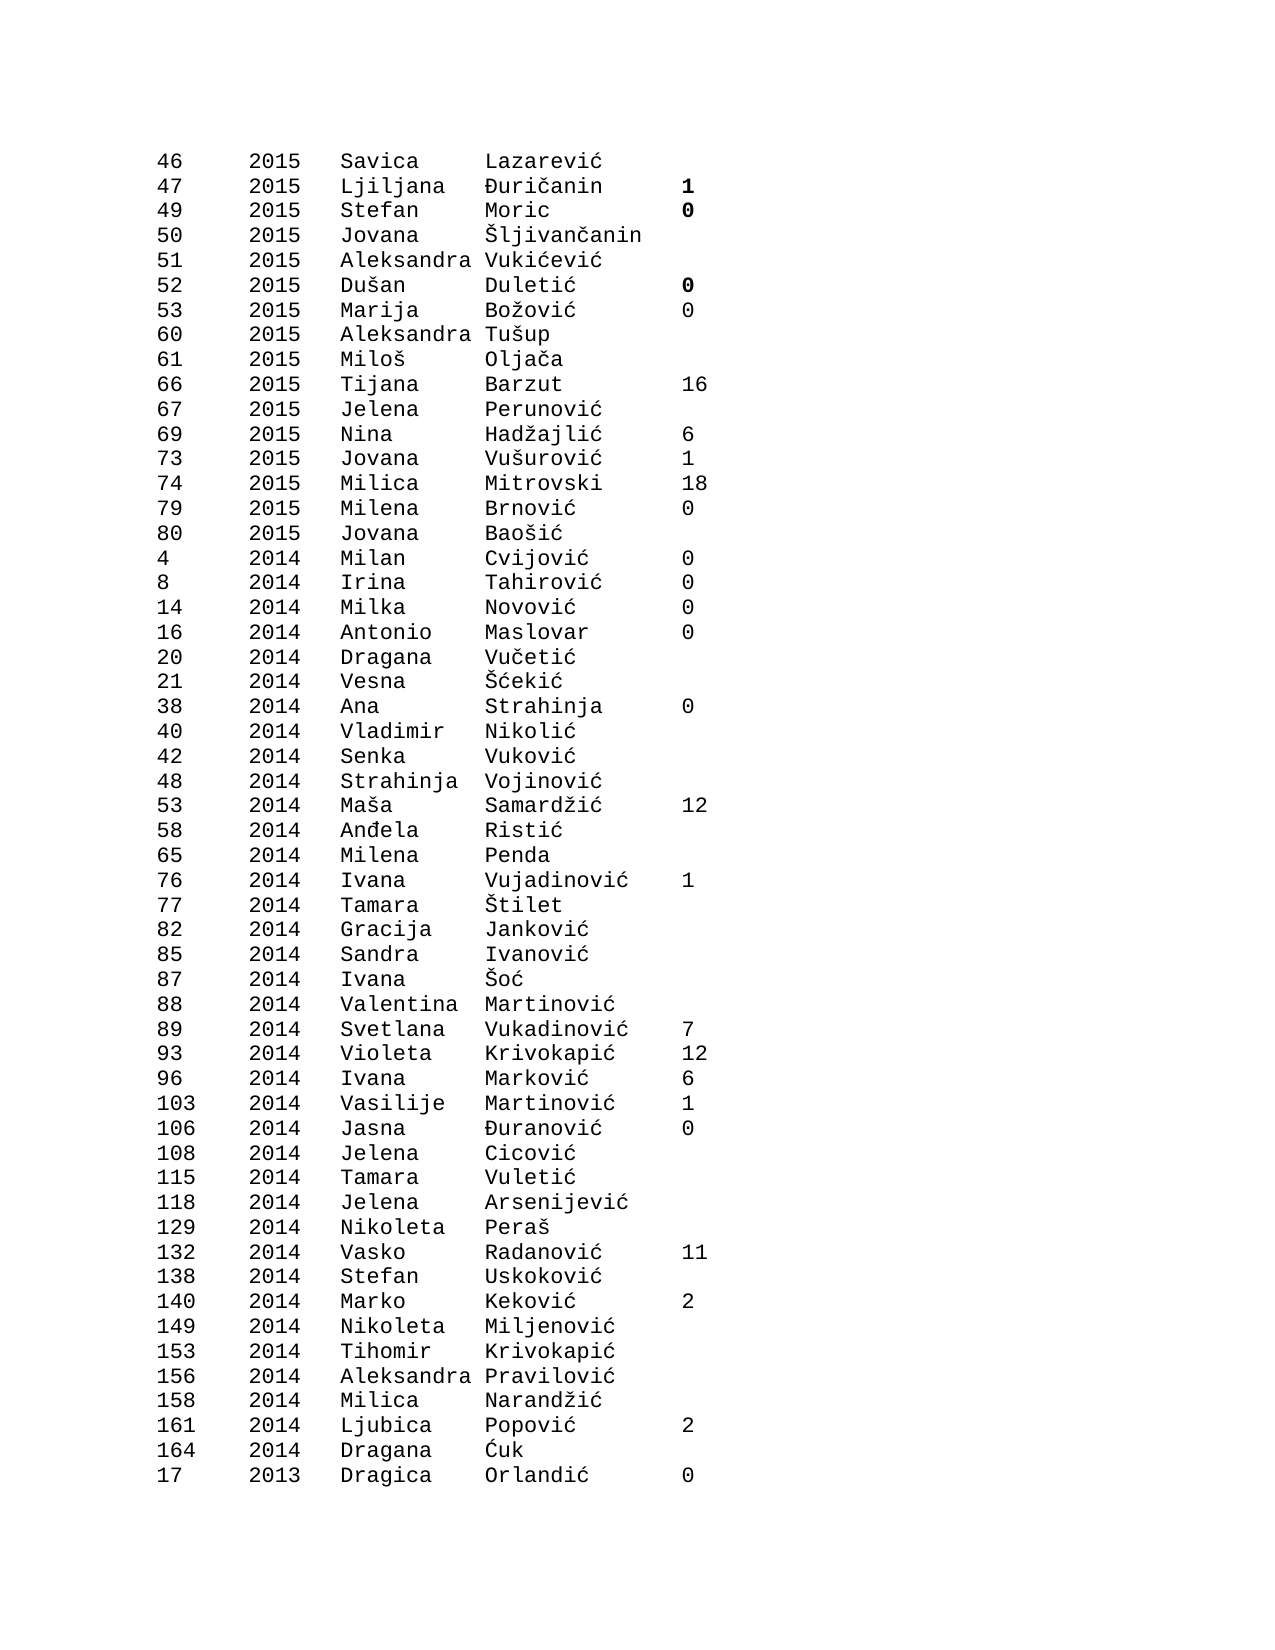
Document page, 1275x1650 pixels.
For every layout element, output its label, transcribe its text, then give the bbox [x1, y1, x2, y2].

text 53 2014 Maša Samardžić 12 [156, 794, 1118, 819]
text 161 2014 Ljubica Popović 2 [156, 1414, 1118, 1439]
text 77 2014 Tamara Štilet [156, 894, 1118, 918]
text 4 2014 Milan Cvijović 0 [156, 547, 1118, 571]
text 60 2015 Aleksandra Tušup [156, 323, 1118, 348]
text 108 2014 Jelena Cicović [156, 1142, 1118, 1166]
text 87 2014 Ivana Šoć [156, 968, 1118, 993]
text 8 2014 Irina Tahirović 0 [156, 571, 1118, 596]
text 103 2014 Vasilije Martinović 1 [156, 1092, 1118, 1117]
text 14 2014 Milka Novović 0 [156, 596, 1118, 621]
text 132 2014 Vasko Radanović 11 [156, 1241, 1118, 1266]
text 88 2014 Valentina Martinović [156, 993, 1118, 1018]
text 51 2015 Aleksandra Vukićević [156, 249, 1118, 274]
text 52 2015 Dušan Duletić 0 [156, 274, 1118, 299]
text 74 2015 Milica Mitrovski 18 [156, 472, 1118, 497]
text 48 2014 Strahinja Vojinović [156, 770, 1118, 794]
text 58 2014 Anđela Ristić [156, 819, 1118, 844]
text 49 2015 Stefan Moric 0 [156, 199, 1118, 224]
text 53 2015 Marija Božović 0 [156, 299, 1118, 323]
text 42 2014 Senka Vuković [156, 745, 1118, 770]
text 140 2014 Marko Keković 2 [156, 1290, 1118, 1315]
text 46 2015 Savica Lazarević [156, 150, 1118, 175]
text 156 2014 Aleksandra Pravilović [156, 1365, 1118, 1389]
text 21 2014 Vesna Šćekić [156, 671, 1118, 695]
text 38 2014 Ana Strahinja 0 [156, 695, 1118, 720]
text 67 2015 Jelena Perunović [156, 398, 1118, 423]
text 61 2015 Miloš Oljača [156, 348, 1118, 373]
text 158 2014 Milica Narandžić [156, 1389, 1118, 1414]
text 79 2015 Milena Brnović 0 [156, 497, 1118, 522]
text 153 2014 Tihomir Krivokapić [156, 1340, 1118, 1365]
text 76 2014 Ivana Vujadinović 1 [156, 869, 1118, 894]
text 149 2014 Nikoleta Miljenović [156, 1315, 1118, 1340]
text 73 2015 Jovana Vušurović 1 [156, 447, 1118, 472]
text 69 2015 Nina Hadžajlić 6 [156, 423, 1118, 447]
text 89 2014 Svetlana Vukadinović 7 [156, 1018, 1118, 1042]
text 118 2014 Jelena Arsenijević [156, 1191, 1118, 1216]
text 129 2014 Nikoleta Peraš [156, 1216, 1118, 1241]
text 47 2015 Ljiljana Đuričanin 1 [156, 175, 1118, 199]
text 106 2014 Jasna Đuranović 0 [156, 1117, 1118, 1142]
text 20 2014 Dragana Vučetić [156, 646, 1118, 671]
text 17 2013 Dragica Orlandić 0 [156, 1464, 1118, 1489]
text 96 2014 Ivana Marković 6 [156, 1067, 1118, 1092]
text 80 2015 Jovana Baošić [156, 522, 1118, 547]
text 138 2014 Stefan Uskoković [156, 1266, 1118, 1290]
text 82 2014 Gracija Janković [156, 918, 1118, 943]
text 16 2014 Antonio Maslovar 0 [156, 621, 1118, 646]
text 50 2015 Jovana Šljivančanin [156, 224, 1118, 249]
text 40 2014 Vladimir Nikolić [156, 720, 1118, 745]
text 164 2014 Dragana Ćuk [156, 1439, 1118, 1464]
text 93 2014 Violeta Krivokapić 12 [156, 1042, 1118, 1067]
text 65 2014 Milena Penda [156, 844, 1118, 869]
text 85 2014 Sandra Ivanović [156, 943, 1118, 968]
text 115 2014 Tamara Vuletić [156, 1166, 1118, 1191]
text 66 2015 Tijana Barzut 16 [156, 373, 1118, 398]
